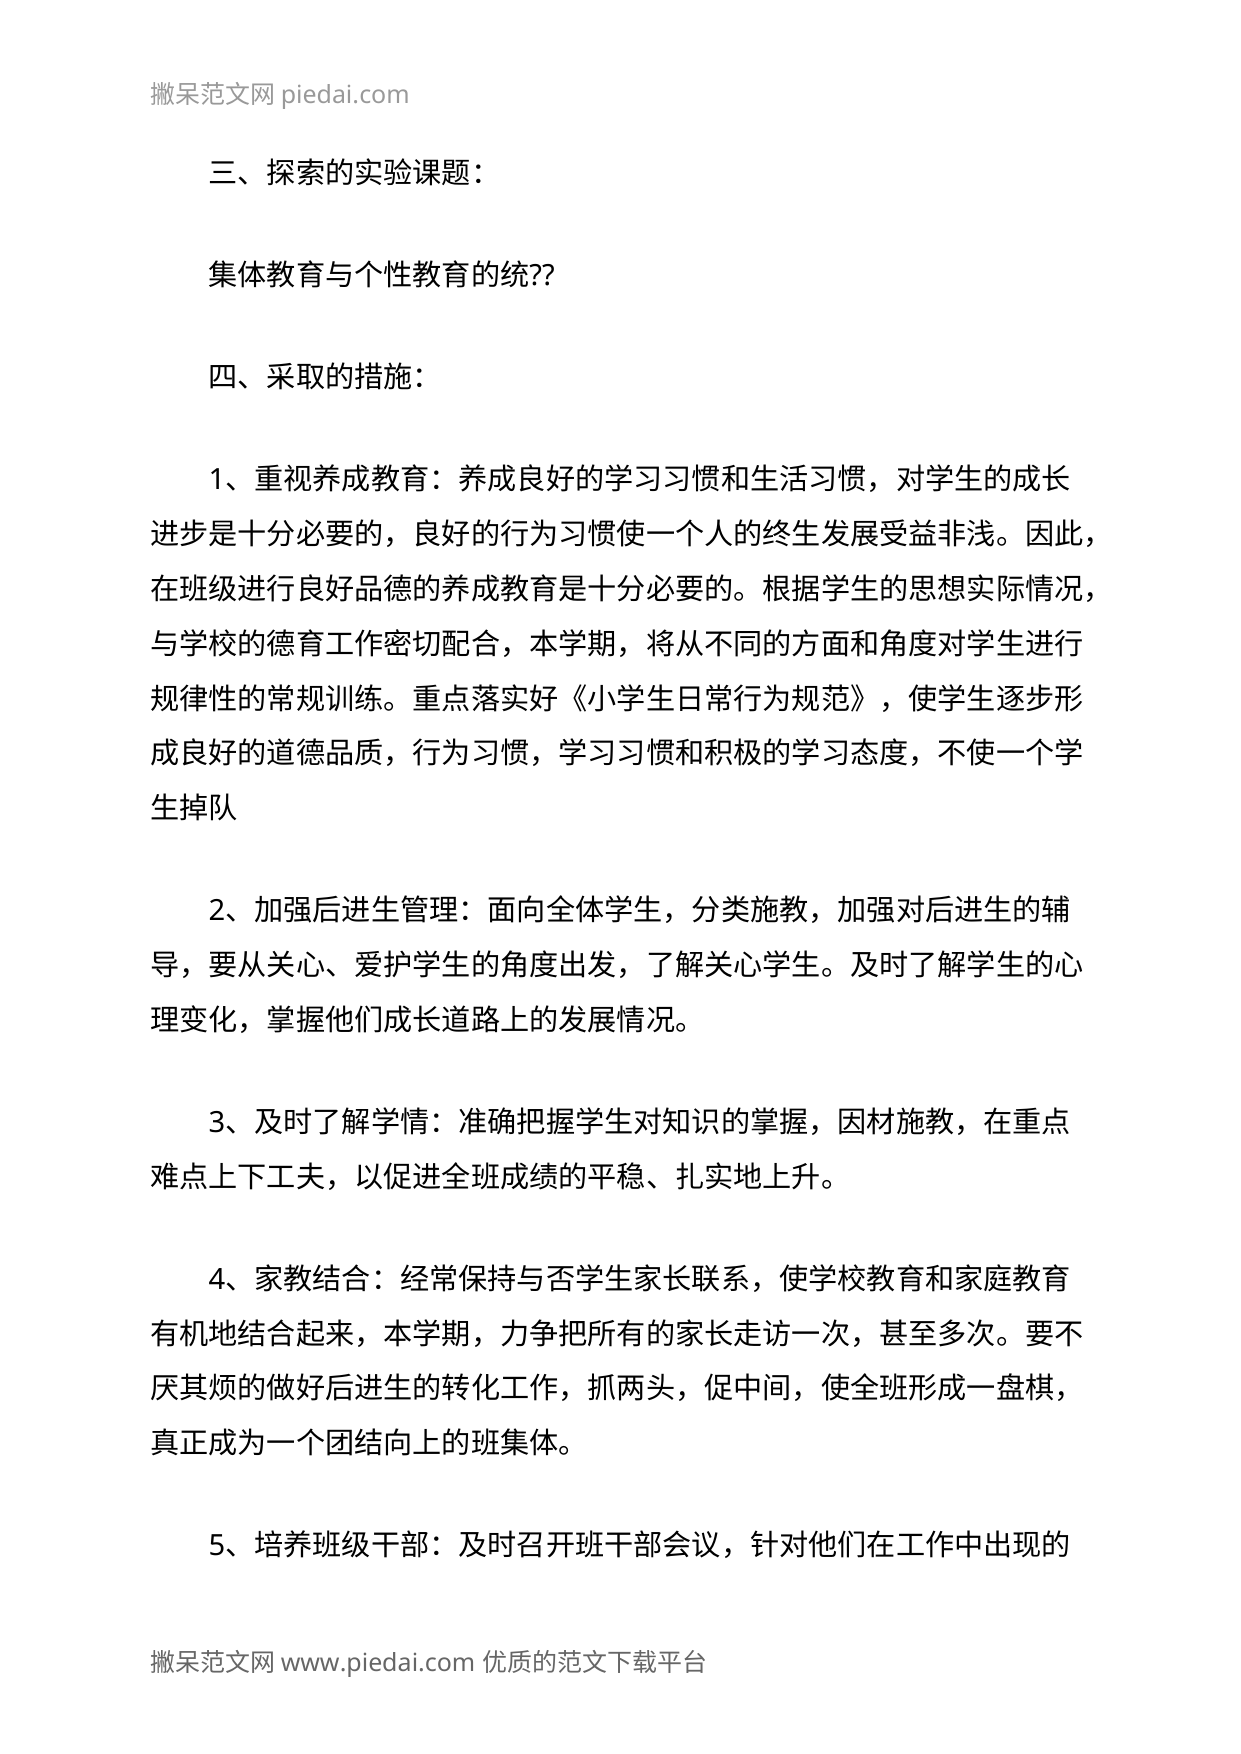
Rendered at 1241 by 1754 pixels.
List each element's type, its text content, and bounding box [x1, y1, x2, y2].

text 集体教育与个性教育的统?? [150, 252, 1090, 294]
text 三、探索的实验课题： [150, 150, 1090, 192]
text 4、家教结合：经常保持与否学生家长联系，使学校教育和家庭教育有机地结合起来，本学期，力争把所有的家长走访一次，甚至多次。要不厌其烦的做好后进生的转化工作，抓两头，促中间，使全班形成一盘棋，真正成为一个团结向上的班集体。 [150, 1255, 1090, 1462]
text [150, 1522, 1090, 1564]
text 3、及时了解学情：准确把握学生对知识的掌握，因材施教，在重点难点上下工夫，以促进全班成绩的平稳、扎实地上升。 [150, 1098, 1090, 1196]
text 四、采取的措施： [150, 354, 1090, 396]
text 2、加强后进生管理：面向全体学生，分类施教，加强对后进生的辅导，要从关心、爱护学生的角度出发，了解关心学生。及时了解学生的心理变化，掌握他们成长道路上的发展情况。 [150, 887, 1090, 1039]
text 1、重视养成教育：养成良好的学习习惯和生活习惯，对学生的成长进步是十分必要的，良好的行为习惯使一个人的终生发展受益非浅。因此，在班级进行良好品德的养成教育是十分必要的。根据学生的思想实际情况，与学校的德育工作密切配合，本学期，将从不同的方面和角度对学生进行规律性的常规训练。重点落实好《小学生日常行为规范》，使学生逐步形成良好的道德品质，行为习惯，学习习惯和积极的学习态度，不使一个学生掉队 [150, 456, 1090, 827]
